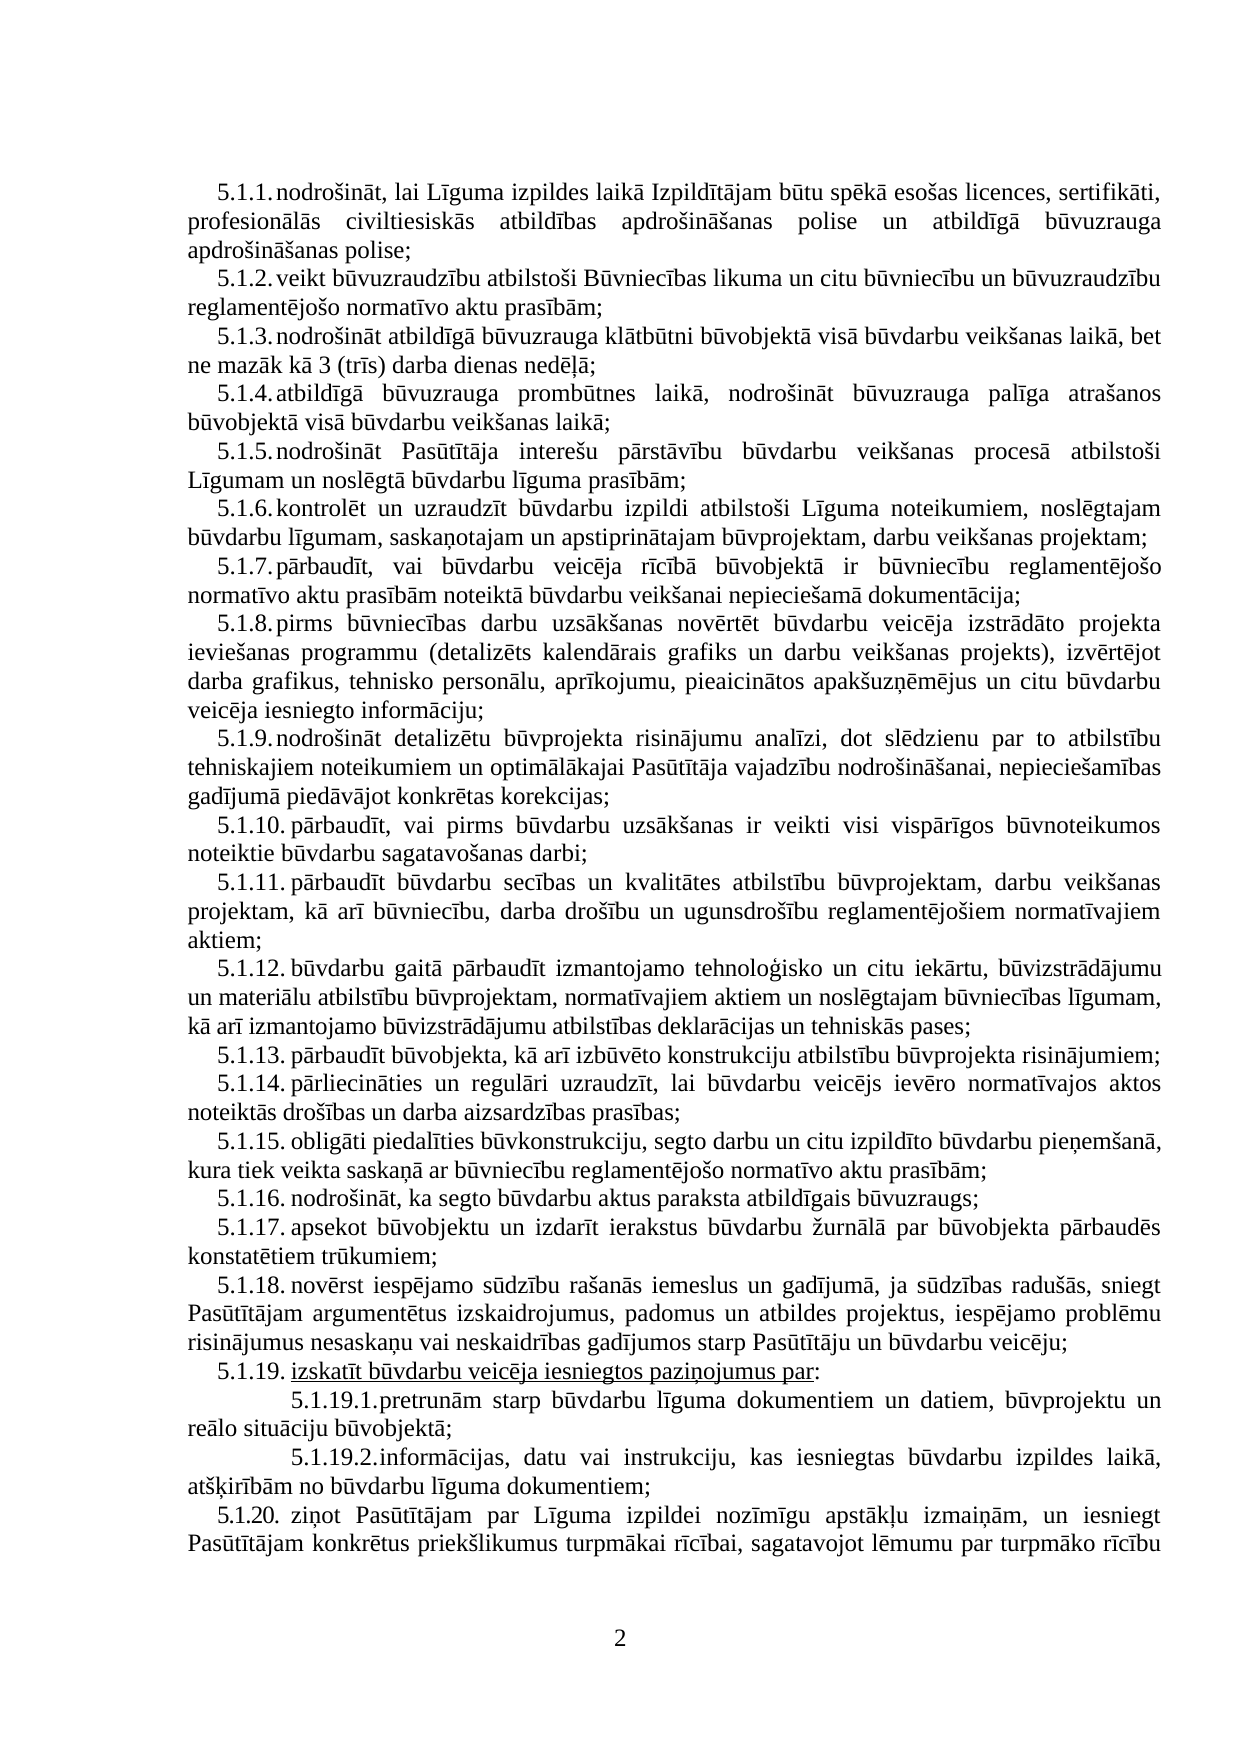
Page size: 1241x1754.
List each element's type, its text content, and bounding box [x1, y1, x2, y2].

list novērst iespējamo sūdzību rašanās iemeslus un gadījumā, ja sūdzības radušās, sniegt Pasūtītājam argumentētus izskaidrojumus, padomus un atbildes projektus, iespējamo problēmu risinājumus nesaskaņu vai neskaidrības gadījumos starp Pasūtītāju un būvdarbu veicēju; [187, 1270, 1162, 1356]
list apsekot būvobjektu un izdarīt ierakstus būvdarbu žurnālā par būvobjekta pārbaudēs konstatētiem trūkumiem; [187, 1212, 1162, 1270]
list informācijas, datu vai instrukciju, kas iesniegtas būvdarbu izpildes laikā, atšķirībām no būvdarbu līguma dokumentiem; [187, 1442, 1162, 1500]
list pārbaudīt, vai pirms būvdarbu uzsākšanas ir veikti visi vispārīgos būvnoteikumos noteiktie būvdarbu sagatavošanas darbi; [187, 810, 1162, 867]
list pirms būvniecības darbu uzsākšanas novērtēt būvdarbu veicēja izstrādāto projekta ieviešanas programmu (detalizēts kalendārais grafiks un darbu veikšanas projekts), izvērtējot darba grafikus, tehnisko personālu, aprīkojumu, pieaicinātos apakšuzņēmējus un citu būvdarbu veicēja iesniegto informāciju; [187, 608, 1162, 723]
list izskatīt būvdarbu veicēja iesniegtos paziņojumus par: [187, 1356, 1162, 1385]
list nodrošināt, lai Līguma izpildes laikā Izpildītājam būtu spēkā esošas licences, sertifikāti, profesionālās civiltiesiskās atbildības apdrošināšanas polise un atbildīgā būvuzrauga apdrošināšanas polise; [187, 177, 1162, 263]
list nodrošināt detalizētu būvprojekta risinājumu analīzi, dot slēdzienu par to atbilstību tehniskajiem noteikumiem un optimālākajai Pasūtītāja vajadzību nodrošināšanai, nepieciešamības gadījumā piedāvājot konkrētas korekcijas; [187, 723, 1162, 810]
list nodrošināt atbildīgā būvuzrauga klātbūtni būvobjektā visā būvdarbu veikšanas laikā, bet ne mazāk kā 3 (trīs) darba dienas nedēļā; [187, 321, 1162, 378]
list būvdarbu gaitā pārbaudīt izmantojamo tehnoloģisko un citu iekārtu, būvizstrādājumu un materiālu atbilstību būvprojektam, normatīvajiem aktiem un noslēgtajam būvniecības līgumam, kā arī izmantojamo būvizstrādājumu atbilstības deklarācijas un tehniskās pases; [187, 953, 1162, 1040]
list atbildīgā būvuzrauga prombūtnes laikā, nodrošināt būvuzrauga palīga atrašanos būvobjektā visā būvdarbu veikšanas laikā; [187, 378, 1162, 436]
list pārliecināties un regulāri uzraudzīt, lai būvdarbu veicējs ievēro normatīvajos aktos noteiktās drošības un darba aizsardzības prasības; [187, 1068, 1162, 1126]
list veikt būvuzraudzību atbilstoši Būvniecības likuma un citu būvniecību un būvuzraudzību reglamentējošo normatīvo aktu prasībām; [187, 263, 1162, 321]
list pārbaudīt, vai būvdarbu veicēja rīcībā būvobjektā ir būvniecību reglamentējošo normatīvo aktu prasībām noteiktā būvdarbu veikšanai nepieciešamā dokumentācija; [187, 551, 1162, 608]
list obligāti piedalīties būvkonstrukciju, segto darbu un citu izpildīto būvdarbu pieņemšanā, kura tiek veikta saskaņā ar būvniecību reglamentējošo normatīvo aktu prasībām; [187, 1126, 1162, 1183]
list pārbaudīt būvdarbu secības un kvalitātes atbilstību būvprojektam, darbu veikšanas projektam, kā arī būvniecību, darba drošību un ugunsdrošību reglamentējošiem normatīvajiem aktiem; [187, 867, 1162, 953]
list pretrunām starp būvdarbu līguma dokumentiem un datiem, būvprojektu un reālo situāciju būvobjektā; [187, 1385, 1162, 1442]
list nodrošināt Pasūtītāja interešu pārstāvību būvdarbu veikšanas procesā atbilstoši Līgumam un noslēgtā būvdarbu līguma prasībām; [187, 436, 1162, 493]
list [187, 1500, 1162, 1557]
list nodrošināt, ka segto būvdarbu aktus paraksta atbildīgais būvuzraugs; [187, 1183, 1162, 1212]
list kontrolēt un uzraudzīt būvdarbu izpildi atbilstoši Līguma noteikumiem, noslēgtajam būvdarbu līgumam, saskaņotajam un apstiprinātajam būvprojektam, darbu veikšanas projektam; [187, 493, 1162, 551]
list pārbaudīt būvobjekta, kā arī izbūvēto konstrukciju atbilstību būvprojekta risinājumiem; [187, 1040, 1162, 1068]
